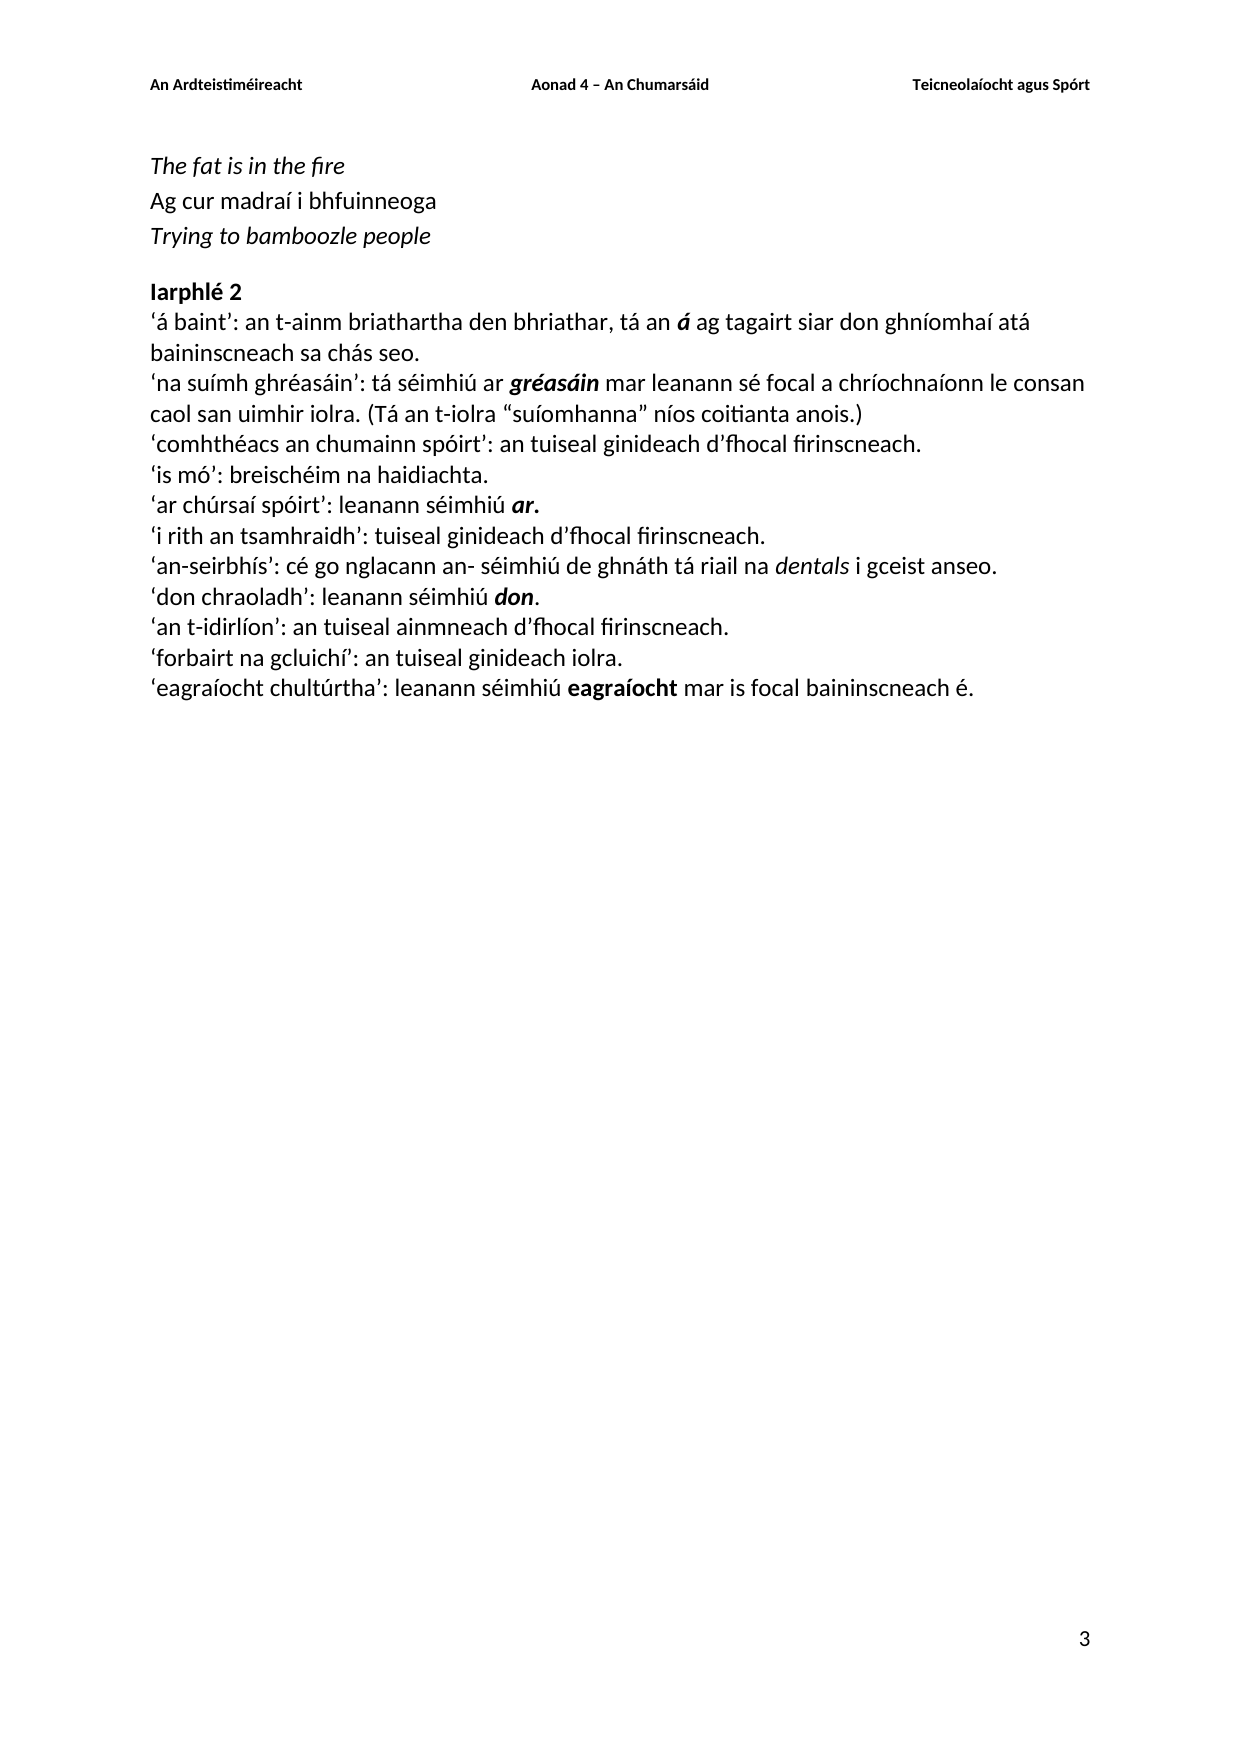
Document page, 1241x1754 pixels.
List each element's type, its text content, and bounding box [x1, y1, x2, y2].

text ‘is mó’: breischéim na haidiachta. [150, 459, 1090, 489]
text ‘an-seirbhís’: cé go nglacann an- séimhiú de ghnáth tá riail na dentals i gceist anseo. [150, 551, 1090, 581]
text ‘ar chúrsaí spóirt’: leanann séimhiú ar. [150, 489, 1090, 520]
text ‘na suímh ghréasáin’: tá séimhiú ar gréasáin mar leanann sé focal a chríochnaíonn le consan caol san uimhir iolra. (Tá an t-iolra “suíomhanna” níos coitianta anois.) [150, 367, 1090, 428]
text ‘comhthéacs an chumainn spóirt’: an tuiseal ginideach d’fhocal firinscneach. [150, 428, 1090, 459]
text The fat is in the fire [150, 150, 1090, 181]
text Ag cur madraí i bhfuinneoga [150, 185, 1090, 216]
text ‘forbairt na gcluichí’: an tuiseal ginideach iolra. [150, 642, 1090, 673]
text ‘don chraoladh’: leanann séimhiú don. [150, 581, 1090, 612]
text ‘á baint’: an t-ainm briathartha den bhriathar, tá an á ag tagairt siar don ghníomhaí atá baininscneach sa chás seo. [150, 306, 1090, 367]
text ‘an t-idirlíon’: an tuiseal ainmneach d’fhocal firinscneach. [150, 612, 1090, 642]
text ‘i rith an tsamhraidh’: tuiseal ginideach d’fhocal firinscneach. [150, 520, 1090, 551]
text Iarphlé 2 [150, 276, 1090, 306]
text ‘eagraíocht chultúrtha’: leanann séimhiú eagraíocht mar is focal baininscneach é. [150, 673, 1090, 703]
text Trying to bamboozle people [150, 220, 1090, 251]
